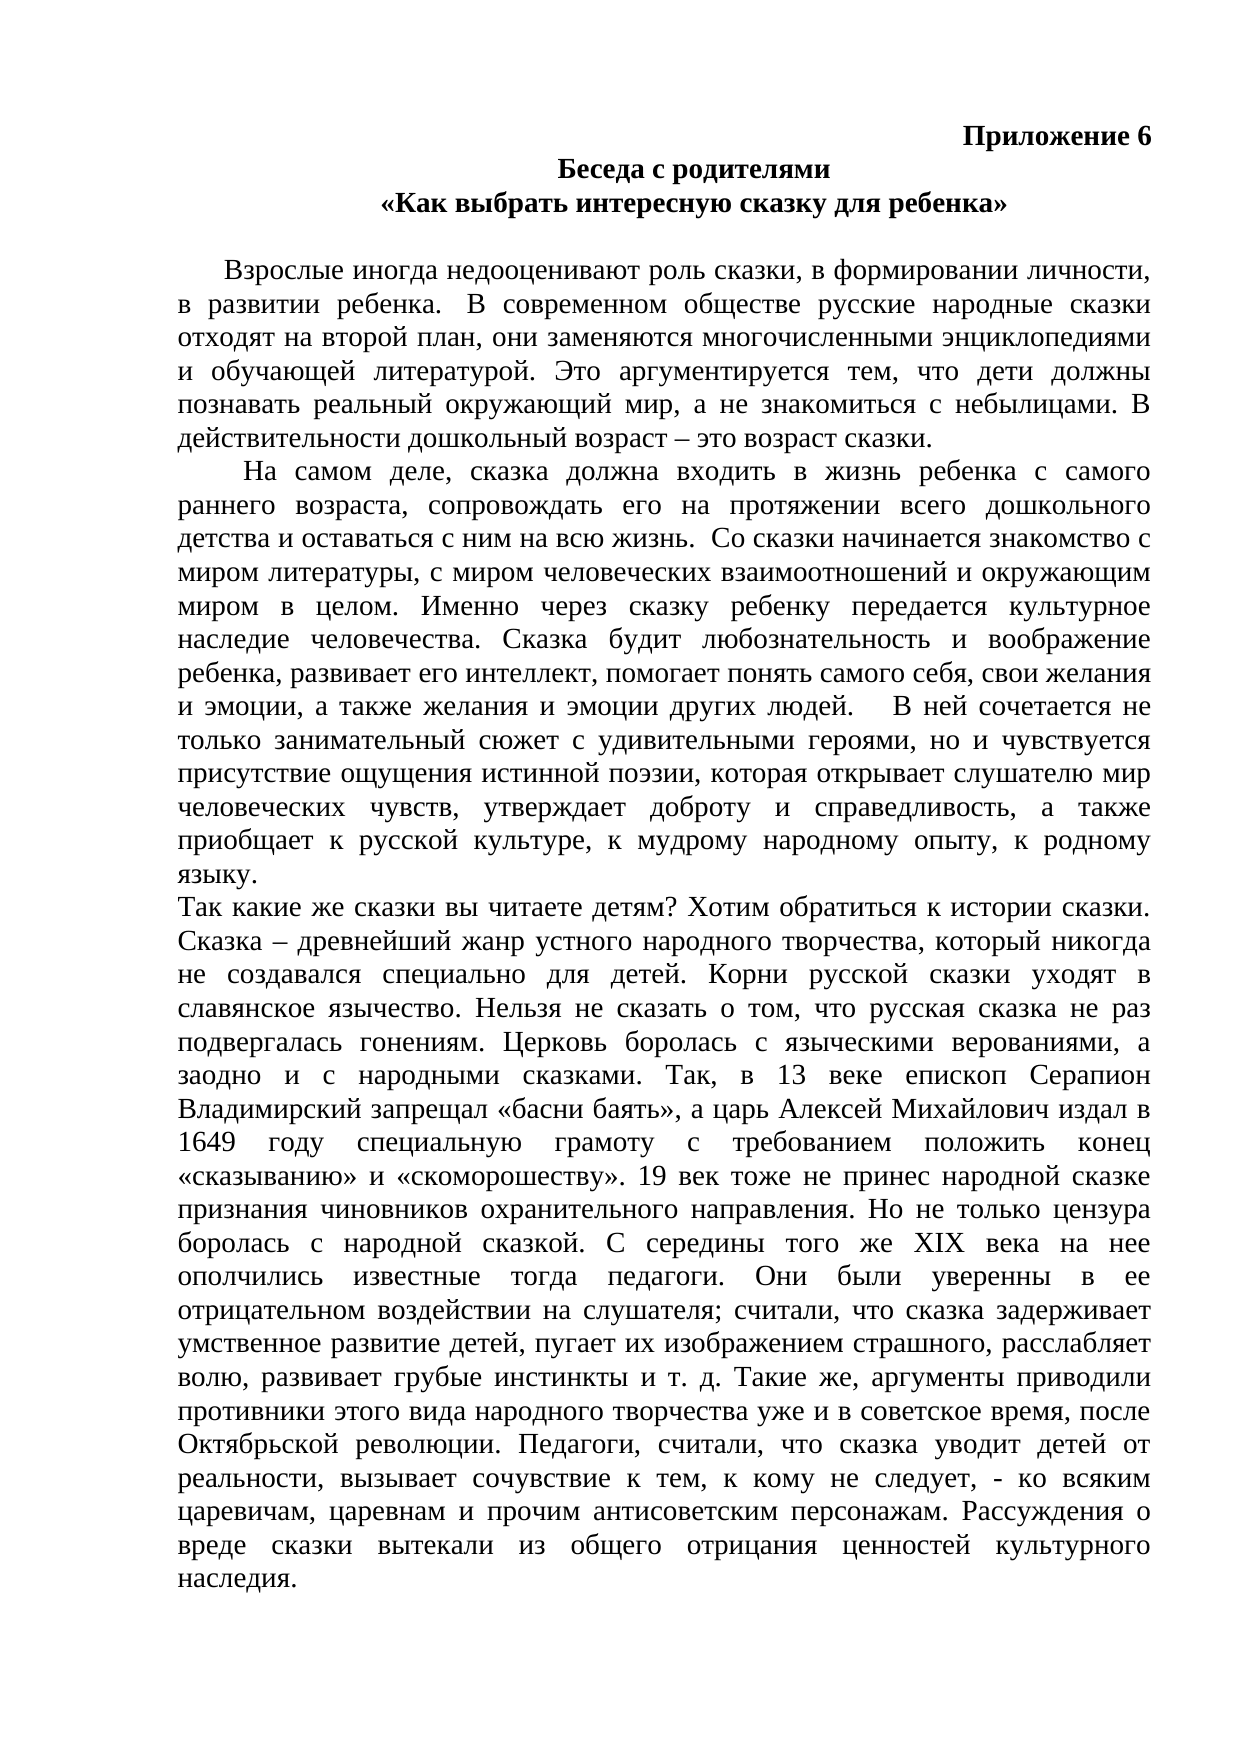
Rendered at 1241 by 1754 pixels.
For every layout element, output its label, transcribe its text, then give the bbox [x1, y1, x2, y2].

text Взрослые иногда недооценивают роль сказки, в формировании личности, в развитии ребенка. В современном обществе русские народные сказки отходят на второй план, они заменяются многочисленными энциклопедиями и обучающей литературой. Это аргументируется тем, что дети должны познавать реальный окружающий мир, а не знакомиться с небылицами. В действительности дошкольный возраст – это возраст сказки. [177, 252, 1152, 453]
text Беседа с родителями [177, 152, 1152, 185]
text На самом деле, сказка должна входить в жизнь ребенка с самого раннего возраста, сопровождать его на протяжении всего дошкольного детства и оставаться с ним на всю жизнь. Со сказки начинается знакомство с миром литературы, с миром человеческих взаимоотношений и окружающим миром в целом. Именно через сказку ребенку передается культурное наследие человечества. Сказка будит любознательность и воображение ребенка, развивает его интеллект, помогает понять самого себя, свои желания и эмоции, а также желания и эмоции других людей. В ней сочетается не только занимательный сюжет с удивительными героями, но и чувствуется присутствие ощущения истинной поэзии, которая открывает слушателю мир человеческих чувств, утверждает доброту и справедливость, а также приобщает к русской культуре, к мудрому народному опыту, к родному языку. [177, 453, 1152, 889]
text Так какие же сказки вы читаете детям? Хотим обратиться к истории сказки. Сказка – древнейший жанр устного народного творчества, который никогда не создавался специально для детей. Корни русской сказки уходят в славянское язычество. Нельзя не сказать о том, что русская сказка не раз подвергалась гонениям. Церковь боролась с языческими верованиями, а заодно и с народными сказками. Так, в 13 веке епископ Серапион Владимирский запрещал «басни баять», а царь Алексей Михайлович издал в 1649 году специальную грамоту с требованием положить конец «сказыванию» и «скоморошеству». 19 век тоже не принес народной сказке признания чиновников охранительного направления. Но не только цензура боролась с народной сказкой. С середины того же XIX века на нее ополчились известные тогда педагоги. Они были уверенны в ее отрицательном воздействии на слушателя; считали, что сказка задерживает умственное развитие детей, пугает их изображением страшного, расслабляет волю, развивает грубые инстинкты и т. д. Такие же, аргументы приводили противники этого вида народного творчества уже и в советское время, после Октябрьской революции. Педагоги, считали, что сказка уводит детей от реальности, вызывает сочувствие к тем, к кому не следует, - ко всяким царевичам, царевнам и прочим антисоветским персонажам. Рассуждения о вреде сказки вытекали из общего отрицания ценностей культурного наследия. [177, 889, 1152, 1594]
text Приложение 6 [177, 118, 1152, 152]
text «Как выбрать интересную сказку для ребенка» [177, 185, 1152, 219]
